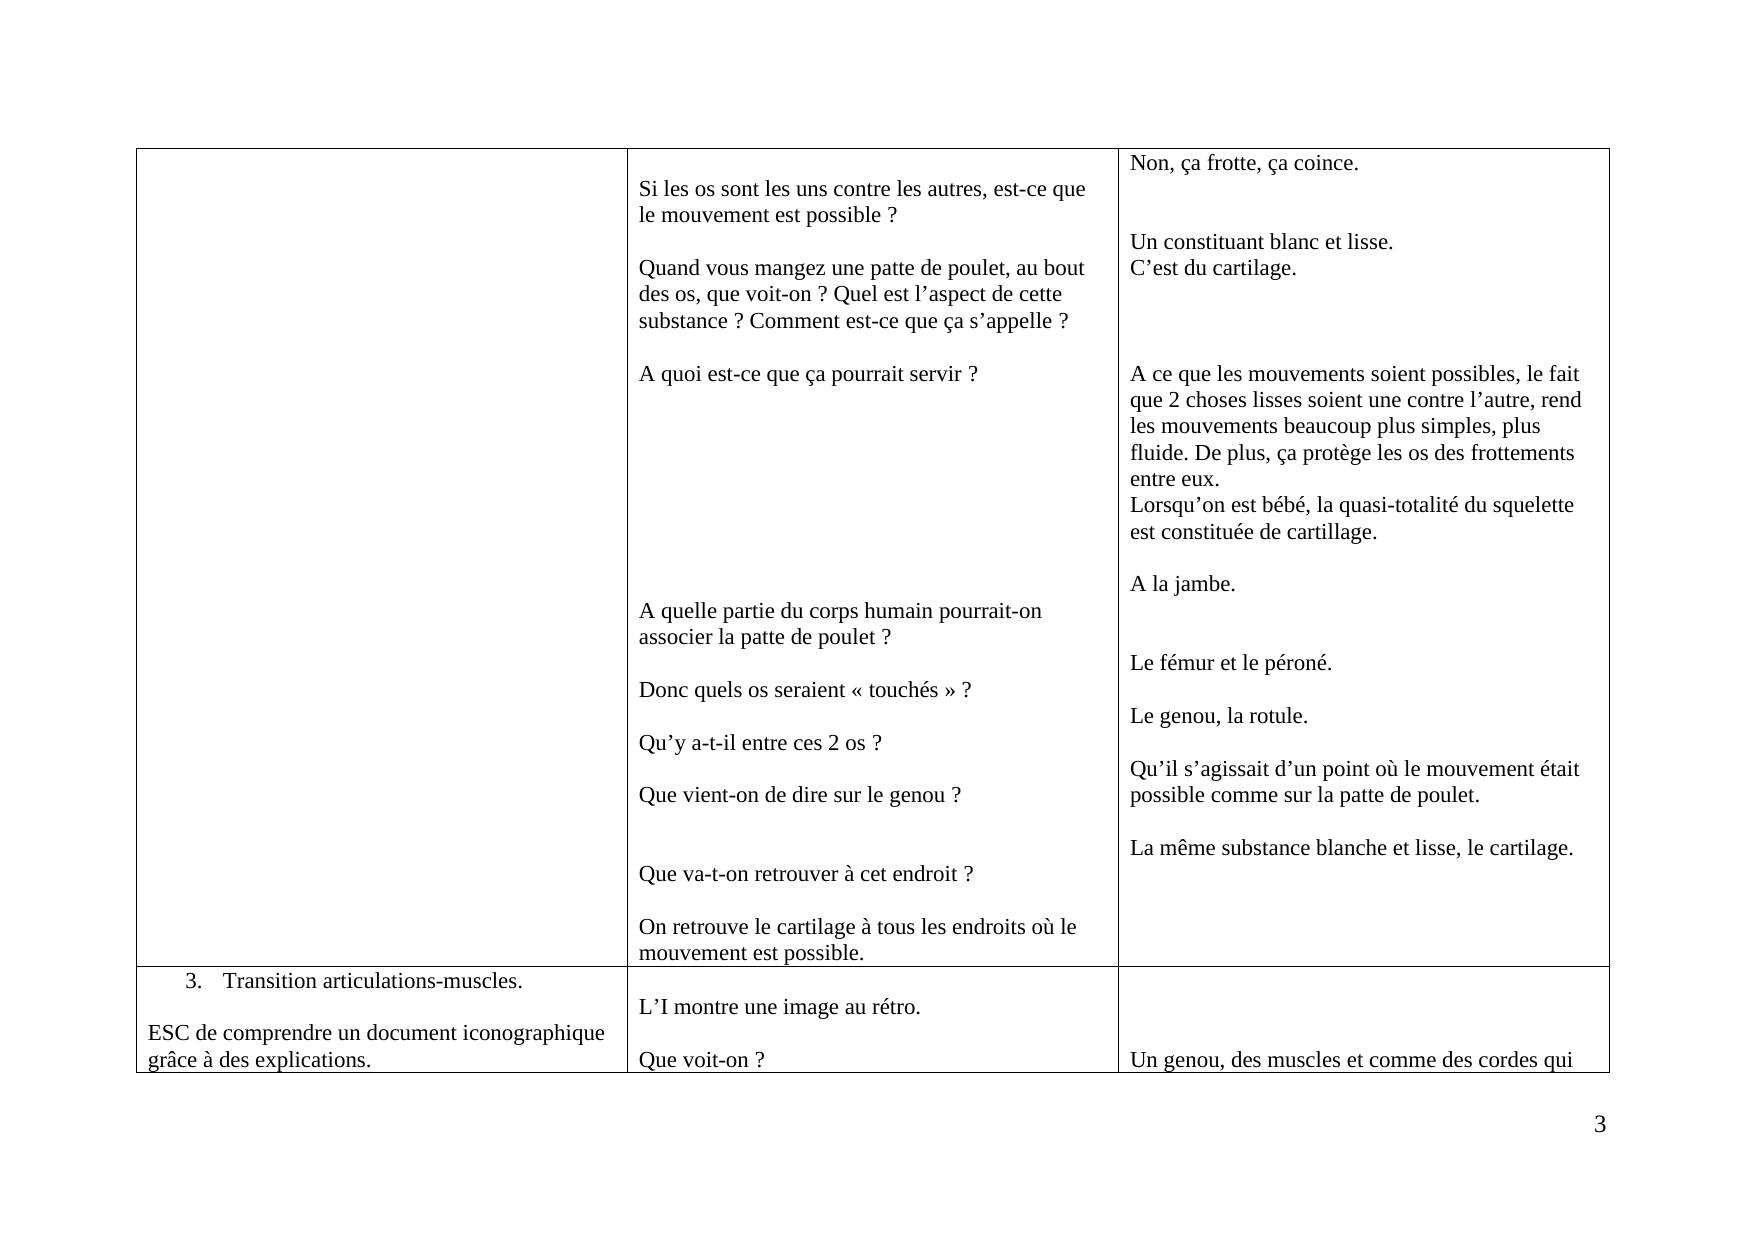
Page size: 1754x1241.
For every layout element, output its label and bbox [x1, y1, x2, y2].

table_cell [1119, 149, 1609, 966]
table_cell [628, 967, 1118, 1072]
table_cell [137, 149, 627, 966]
table_cell [628, 149, 1118, 966]
table_cell [137, 967, 627, 1072]
table_cell [1119, 967, 1609, 1072]
